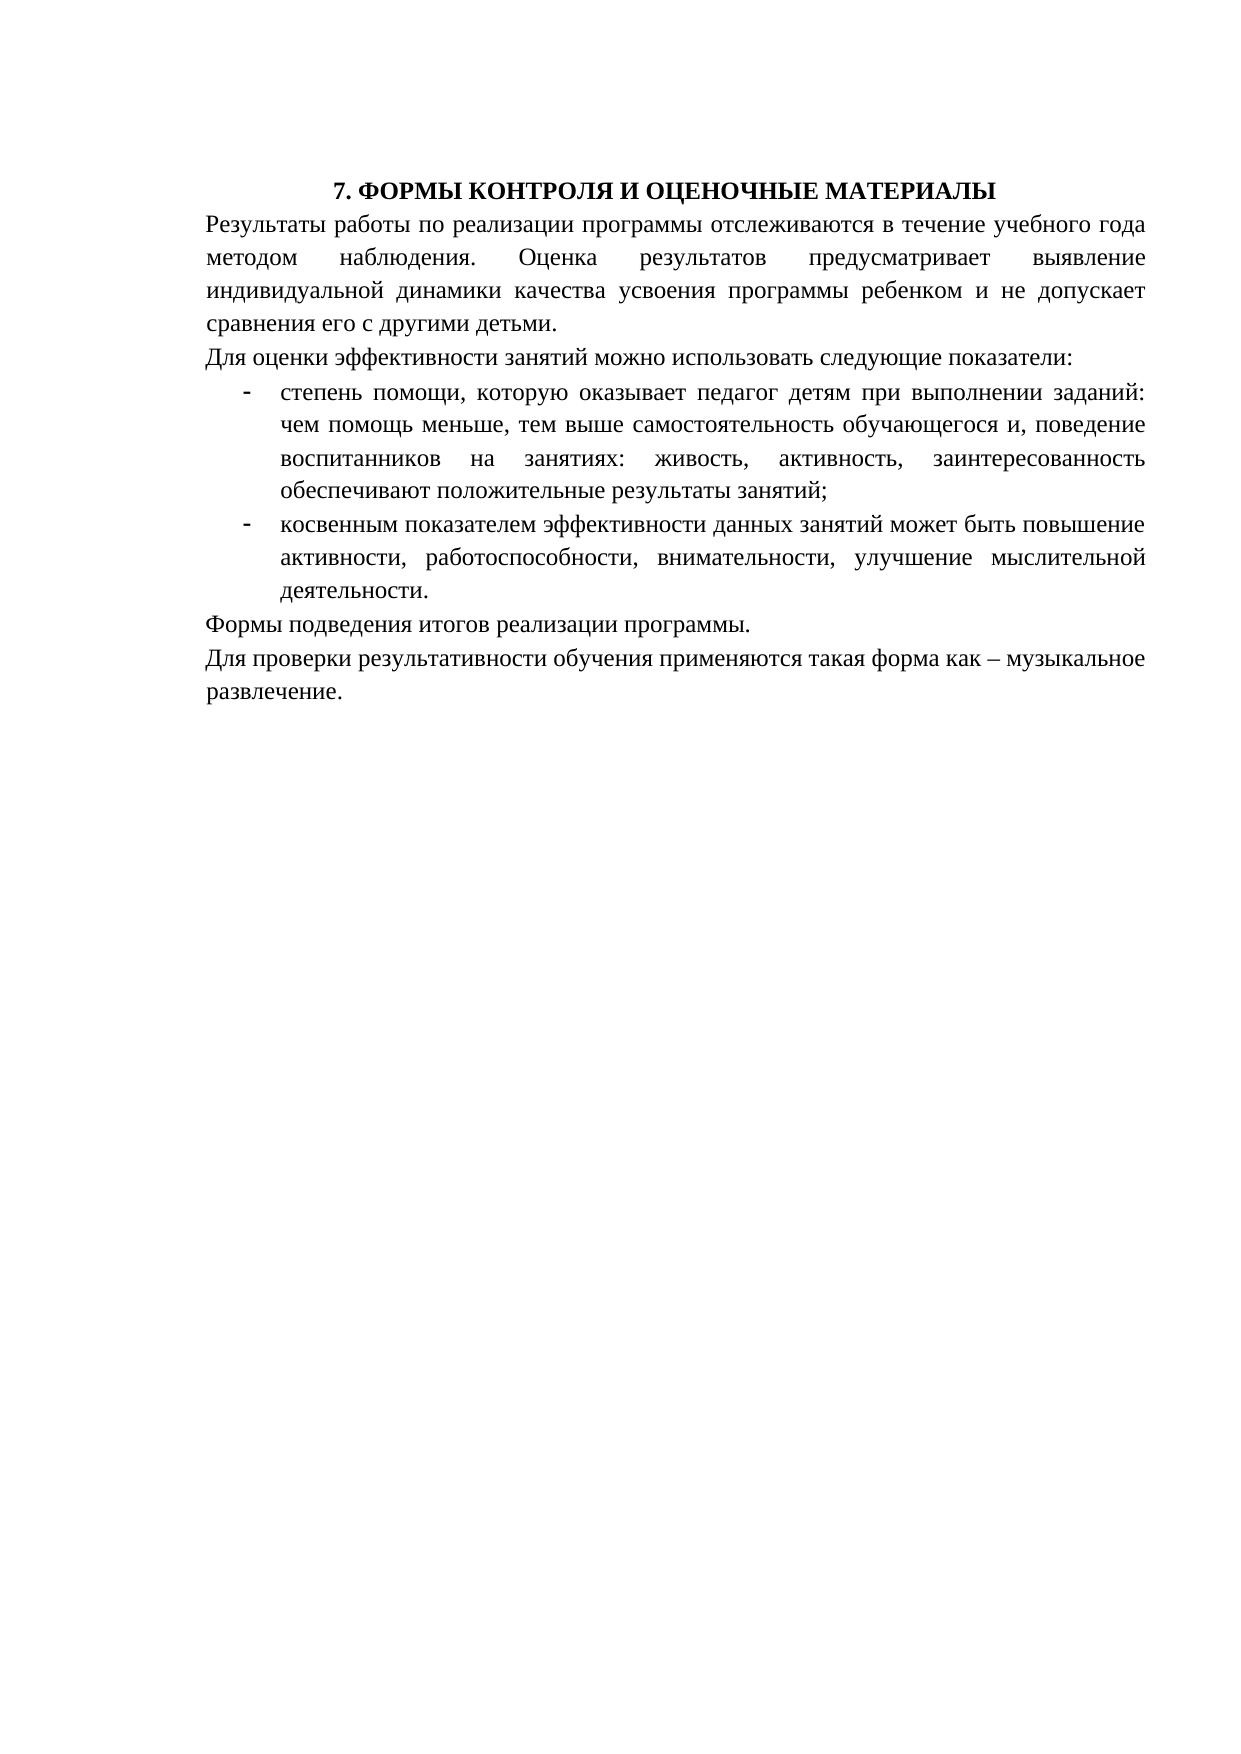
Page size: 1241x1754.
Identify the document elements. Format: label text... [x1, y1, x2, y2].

list степень помощи, которую оказывает педагог детям при выполнении заданий: чем помощь меньше, тем выше самостоятельность обучающегося и, поведение воспитанников на занятиях: живость, активность, заинтересованность обеспечивают положительные результаты занятий; [243, 377, 1146, 504]
list косвенным показателем эффективности данных занятий может быть повышение активности, работоспособности, внимательности, улучшение мыслительной деятельности. [243, 509, 1146, 603]
text Для оценки эффективности занятий можно использовать следующие показатели: [205, 342, 1146, 371]
text Для проверки результативности обучения применяются такая форма как – музыкальное развлечение. [205, 643, 1146, 705]
text Результаты работы по реализации программы отслеживаются в течение учебного года методом наблюдения. Оценка результатов предусматривает выявление индивидуальной динамики качества усвоения программы ребенком и не допускает сравнения его с другими детьми. [205, 209, 1146, 337]
subtitle 7. ФОРМЫ КОНТРОЛЯ И ОЦЕНОЧНЫЕ МАТЕРИАЛЫ [177, 176, 1152, 205]
text Формы подведения итогов реализации программы. [205, 609, 1146, 638]
